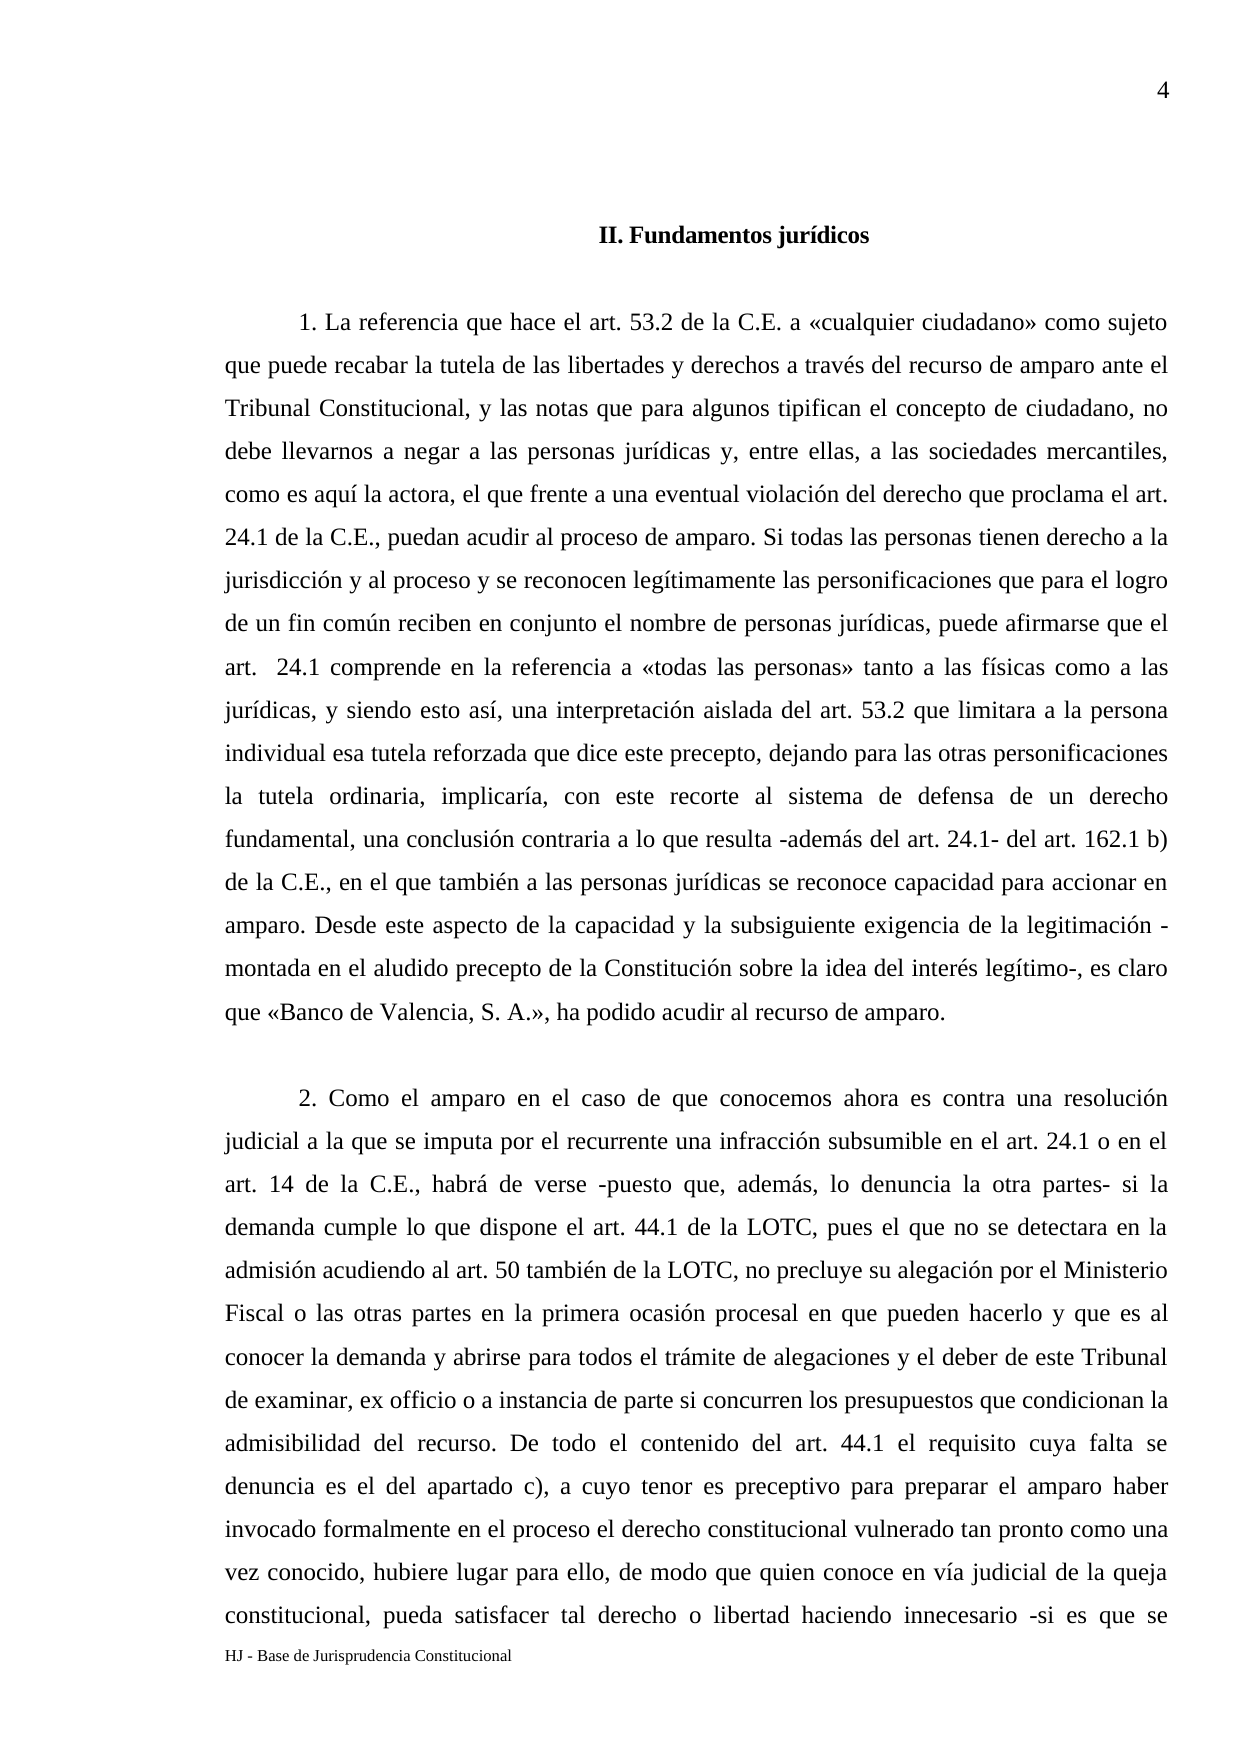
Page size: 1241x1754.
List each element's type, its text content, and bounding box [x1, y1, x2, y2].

text 1. La referencia que hace el art. 53.2 de la C.E. a «cualquier ciudadano» como sujeto que puede recabar la tutela de las libertades y derechos a través del recurso de amparo ante el Tribunal Constitucional, y las notas que para algunos tipifican el concepto de ciudadano, no debe llevarnos a negar a las personas jurídicas y, entre ellas, a las sociedades mercantiles, como es aquí la actora, el que frente a una eventual violación del derecho que proclama el art. 24.1 de la C.E., puedan acudir al proceso de amparo. Si todas las personas tienen derecho a la jurisdicción y al proceso y se reconocen legítimamente las personificaciones que para el logro de un fin común reciben en conjunto el nombre de personas jurídicas, puede afirmarse que el art. 24.1 comprende en la referencia a «todas las personas» tanto a las físicas como a las jurídicas, y siendo esto así, una interpretación aislada del art. 53.2 que limitara a la persona individual esa tutela reforzada que dice este precepto, dejando para las otras personificaciones la tutela ordinaria, implicaría, con este recorte al sistema de defensa de un derecho fundamental, una conclusión contraria a lo que resulta -además del art. 24.1- del art. 162.1 b) de la C.E., en el que también a las personas jurídicas se reconoce capacidad para accionar en amparo. Desde este aspecto de la capacidad y la subsiguiente exigencia de la legitimación -montada en el aludido precepto de la Constitución sobre la idea del interés legítimo-, es claro que «Banco de Valencia, S. A.», ha podido acudir al recurso de amparo. [224, 307, 1169, 1025]
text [224, 1083, 1169, 1629]
subtitle II. Fundamentos jurídicos [224, 220, 1169, 249]
